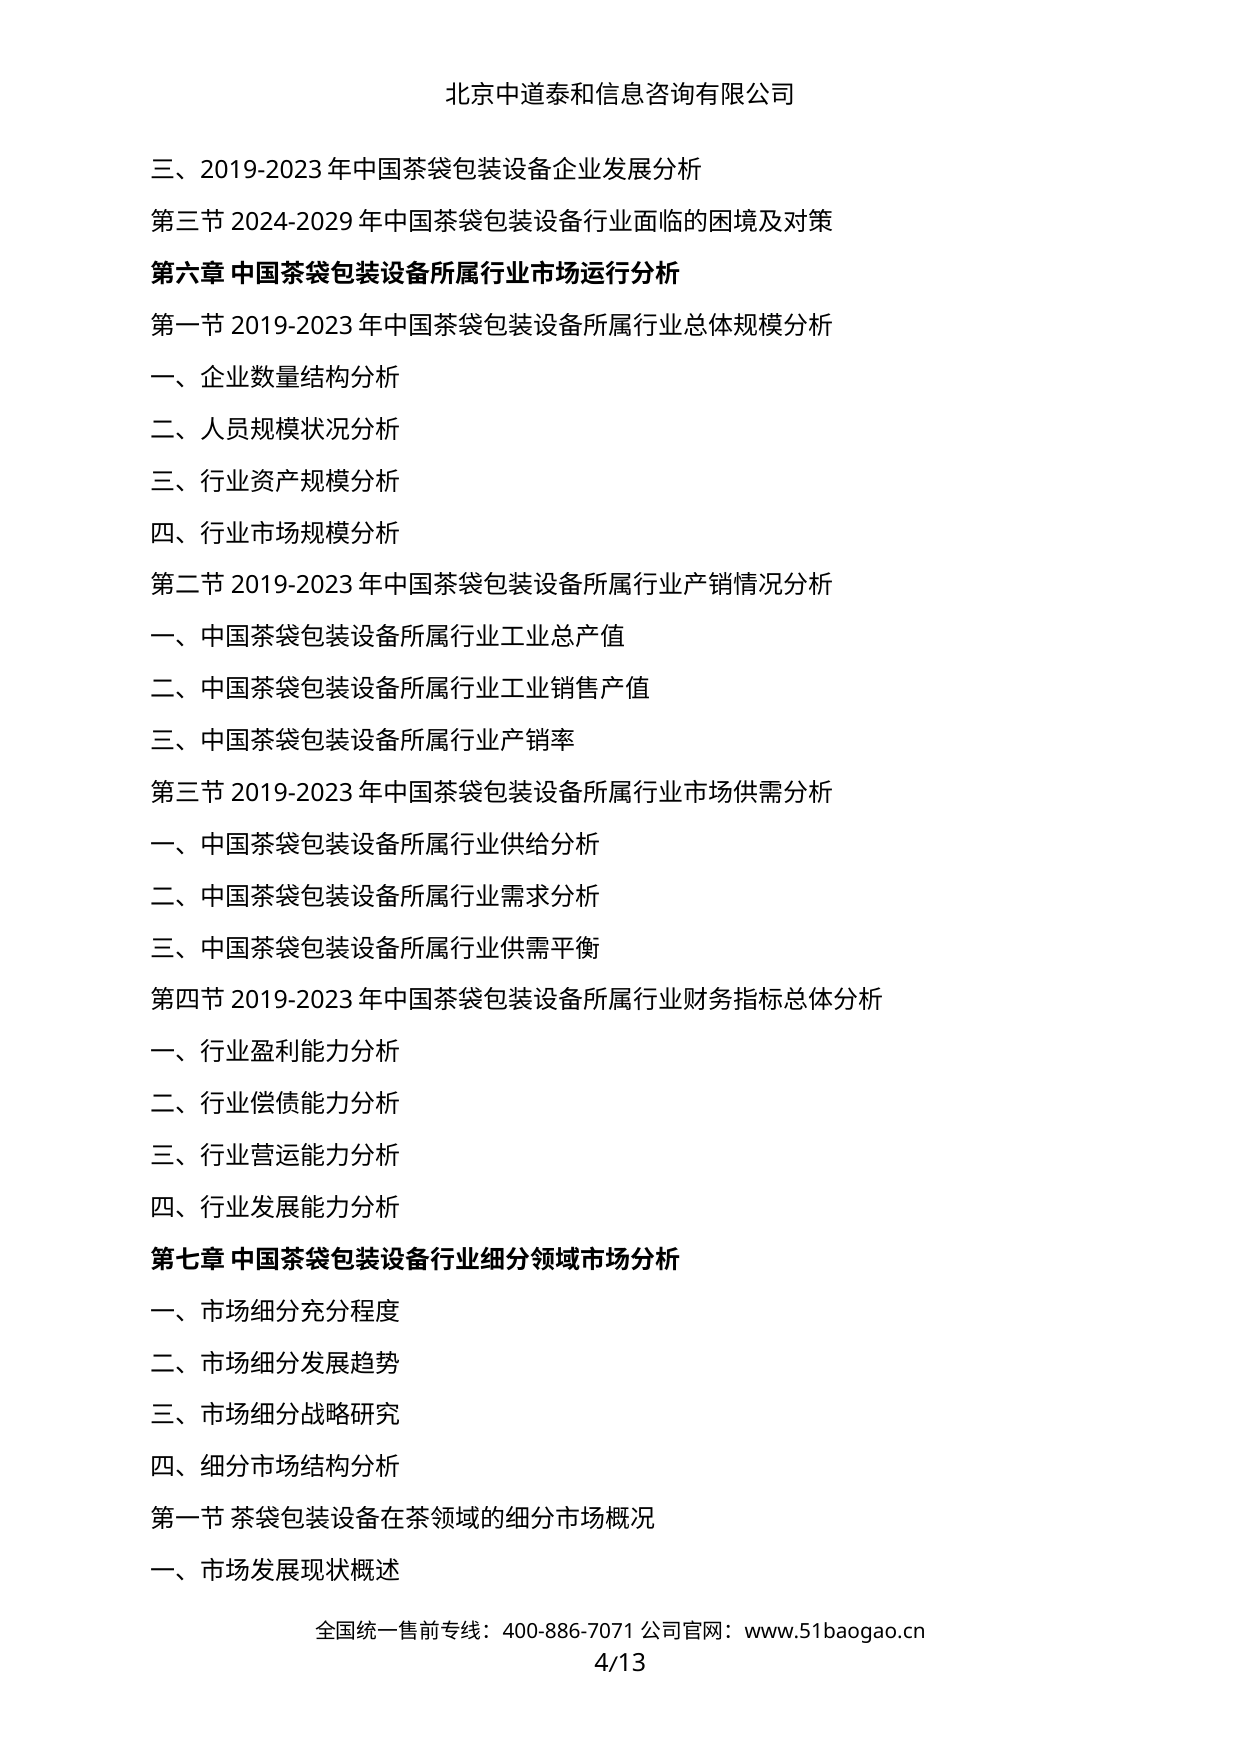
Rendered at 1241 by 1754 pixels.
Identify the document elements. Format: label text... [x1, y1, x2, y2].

text 四、细分市场结构分析 [150, 1447, 1090, 1483]
text 第二节 2019-2023年中国茶袋包装设备所属行业产销情况分析 [150, 565, 1090, 601]
text 三、行业营运能力分析 [150, 1136, 1090, 1172]
text 第六章 中国茶袋包装设备所属行业市场运行分析 [150, 254, 1090, 290]
text 一、企业数量结构分析 [150, 357, 1090, 394]
text 四、行业市场规模分析 [150, 513, 1090, 549]
text 一、市场细分充分程度 [150, 1291, 1090, 1327]
text 二、市场细分发展趋势 [150, 1343, 1090, 1379]
text 一、市场发展现状概述 [150, 1551, 1090, 1587]
text 一、中国茶袋包装设备所属行业供给分析 [150, 824, 1090, 861]
text 第三节 2024-2029年中国茶袋包装设备行业面临的困境及对策 [150, 202, 1090, 238]
text 二、中国茶袋包装设备所属行业工业销售产值 [150, 669, 1090, 705]
text 第一节 2019-2023年中国茶袋包装设备所属行业总体规模分析 [150, 306, 1090, 342]
text 二、人员规模状况分析 [150, 409, 1090, 446]
text 一、行业盈利能力分析 [150, 1032, 1090, 1068]
text 三、中国茶袋包装设备所属行业供需平衡 [150, 928, 1090, 964]
text 第三节 2019-2023年中国茶袋包装设备所属行业市场供需分析 [150, 772, 1090, 809]
text 三、2019-2023年中国茶袋包装设备企业发展分析 [150, 150, 1090, 186]
text 三、市场细分战略研究 [150, 1395, 1090, 1431]
text 二、行业偿债能力分析 [150, 1084, 1090, 1120]
text 第一节 茶袋包装设备在茶领域的细分市场概况 [150, 1499, 1090, 1535]
text 四、行业发展能力分析 [150, 1187, 1090, 1224]
text 第四节 2019-2023年中国茶袋包装设备所属行业财务指标总体分析 [150, 980, 1090, 1016]
text 三、中国茶袋包装设备所属行业产销率 [150, 721, 1090, 757]
text 二、中国茶袋包装设备所属行业需求分析 [150, 876, 1090, 912]
text 一、中国茶袋包装设备所属行业工业总产值 [150, 617, 1090, 653]
text 三、行业资产规模分析 [150, 461, 1090, 497]
text 第七章 中国茶袋包装设备行业细分领域市场分析 [150, 1239, 1090, 1276]
